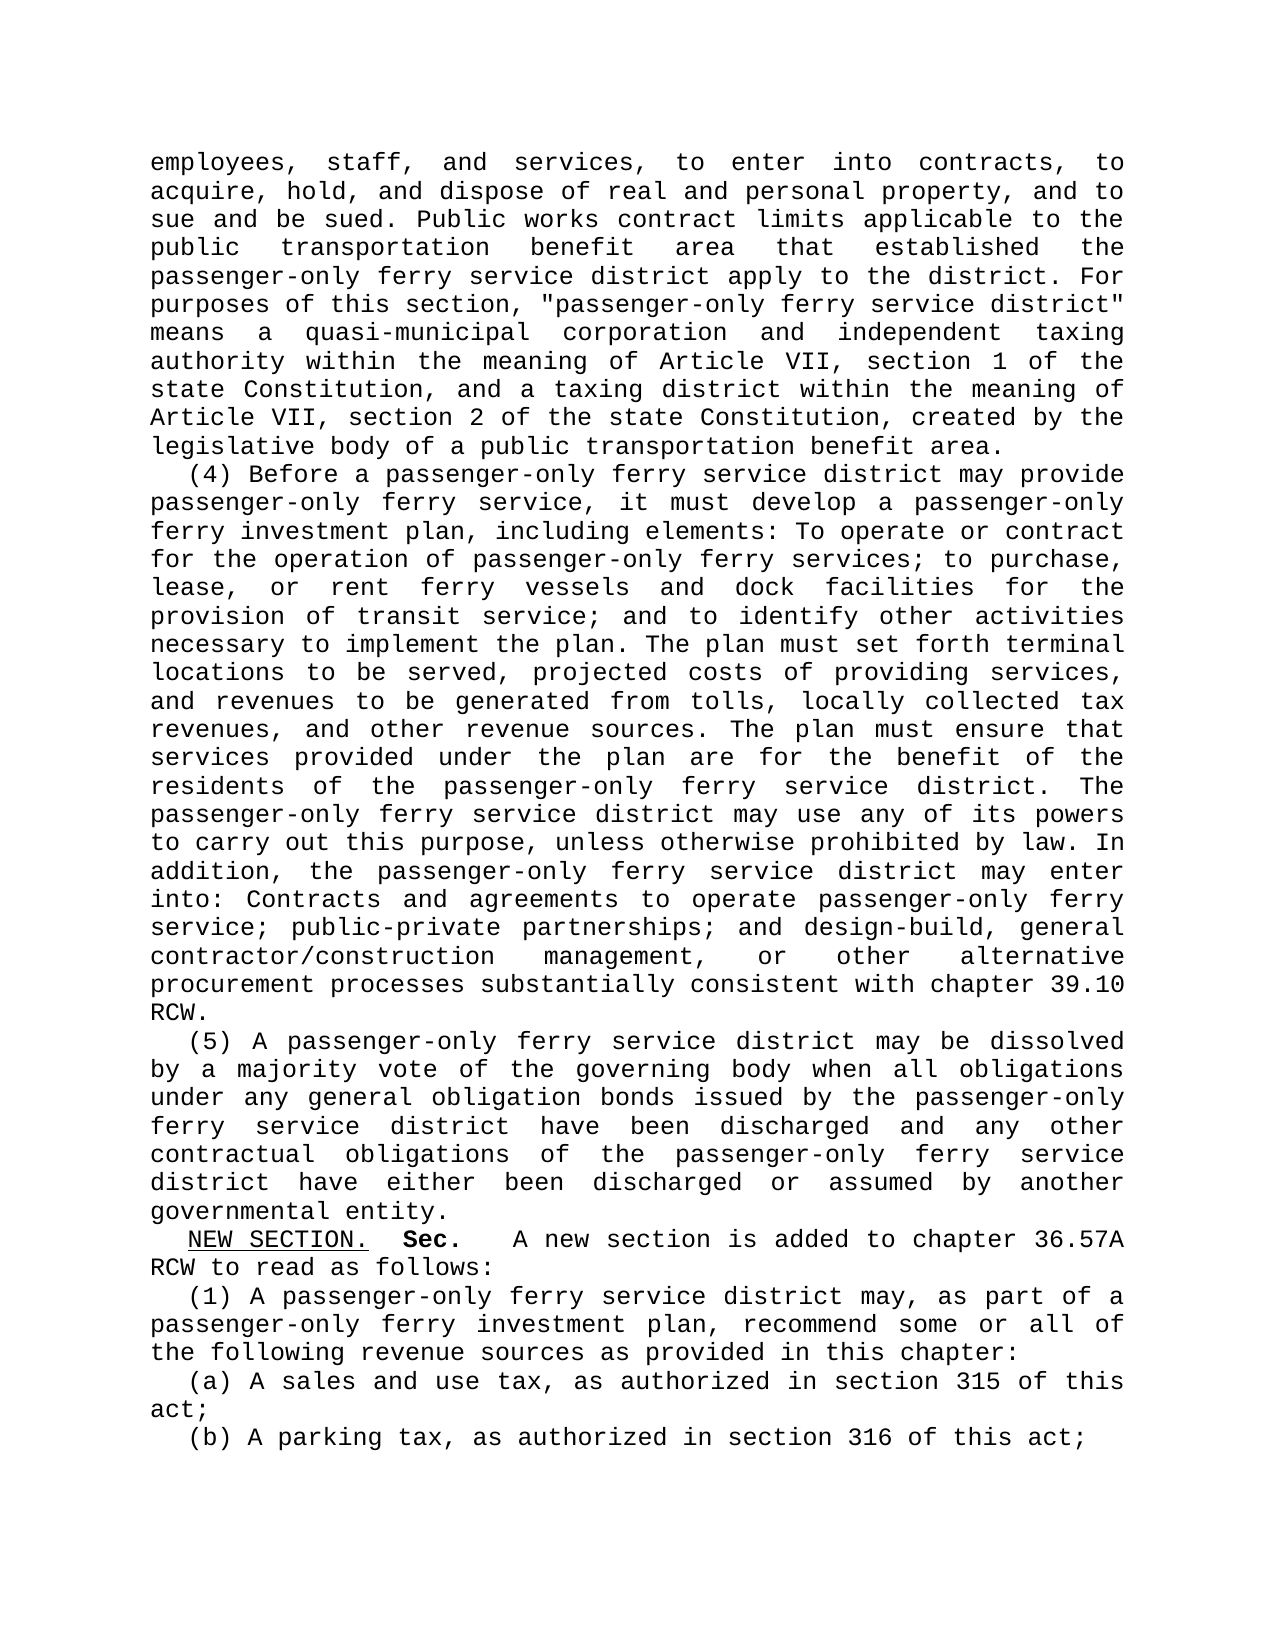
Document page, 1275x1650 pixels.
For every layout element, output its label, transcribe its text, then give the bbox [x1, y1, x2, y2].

text (4) Before a passenger-only ferry service district may provide passenger-only ferry service, it must develop a passenger-only ferry investment plan, including elements: To operate or contract for the operation of passenger-only ferry services; to purchase, lease, or rent ferry vessels and dock facilities for the provision of transit service; and to identify other activities necessary to implement the plan. The plan must set forth terminal locations to be served, projected costs of providing services, and revenues to be generated from tolls, locally collected tax revenues, and other revenue sources. The plan must ensure that services provided under the plan are for the benefit of the residents of the passenger-only ferry service district. The passenger-only ferry service district may use any of its powers to carry out this purpose, unless otherwise prohibited by law. In addition, the passenger-only ferry service district may enter into: Contracts and agreements to operate passenger-only ferry service; public-private partnerships; and design-build, general contractor/construction management, or other alternative procurement processes substantially consistent with chapter 39.10 RCW. [150, 462, 1125, 1028]
text (1) A passenger-only ferry service district may, as part of a passenger-only ferry investment plan, recommend some or all of the following revenue sources as provided in this chapter: [150, 1283, 1125, 1368]
text (5) A passenger-only ferry service district may be dissolved by a majority vote of the governing body when all obligations under any general obligation bonds issued by the passenger-only ferry service district have been discharged and any other contractual obligations of the passenger-only ferry service district have either been discharged or assumed by another governmental entity. [150, 1028, 1125, 1227]
text (a) A sales and use tax, as authorized in section 315 of this act; [150, 1368, 1125, 1425]
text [150, 150, 1125, 462]
text (b) A parking tax, as authorized in section 316 of this act; [150, 1425, 1125, 1453]
text NEW SECTION. Sec. A new section is added to chapter 36.57A RCW to read as follows: [150, 1227, 1125, 1283]
